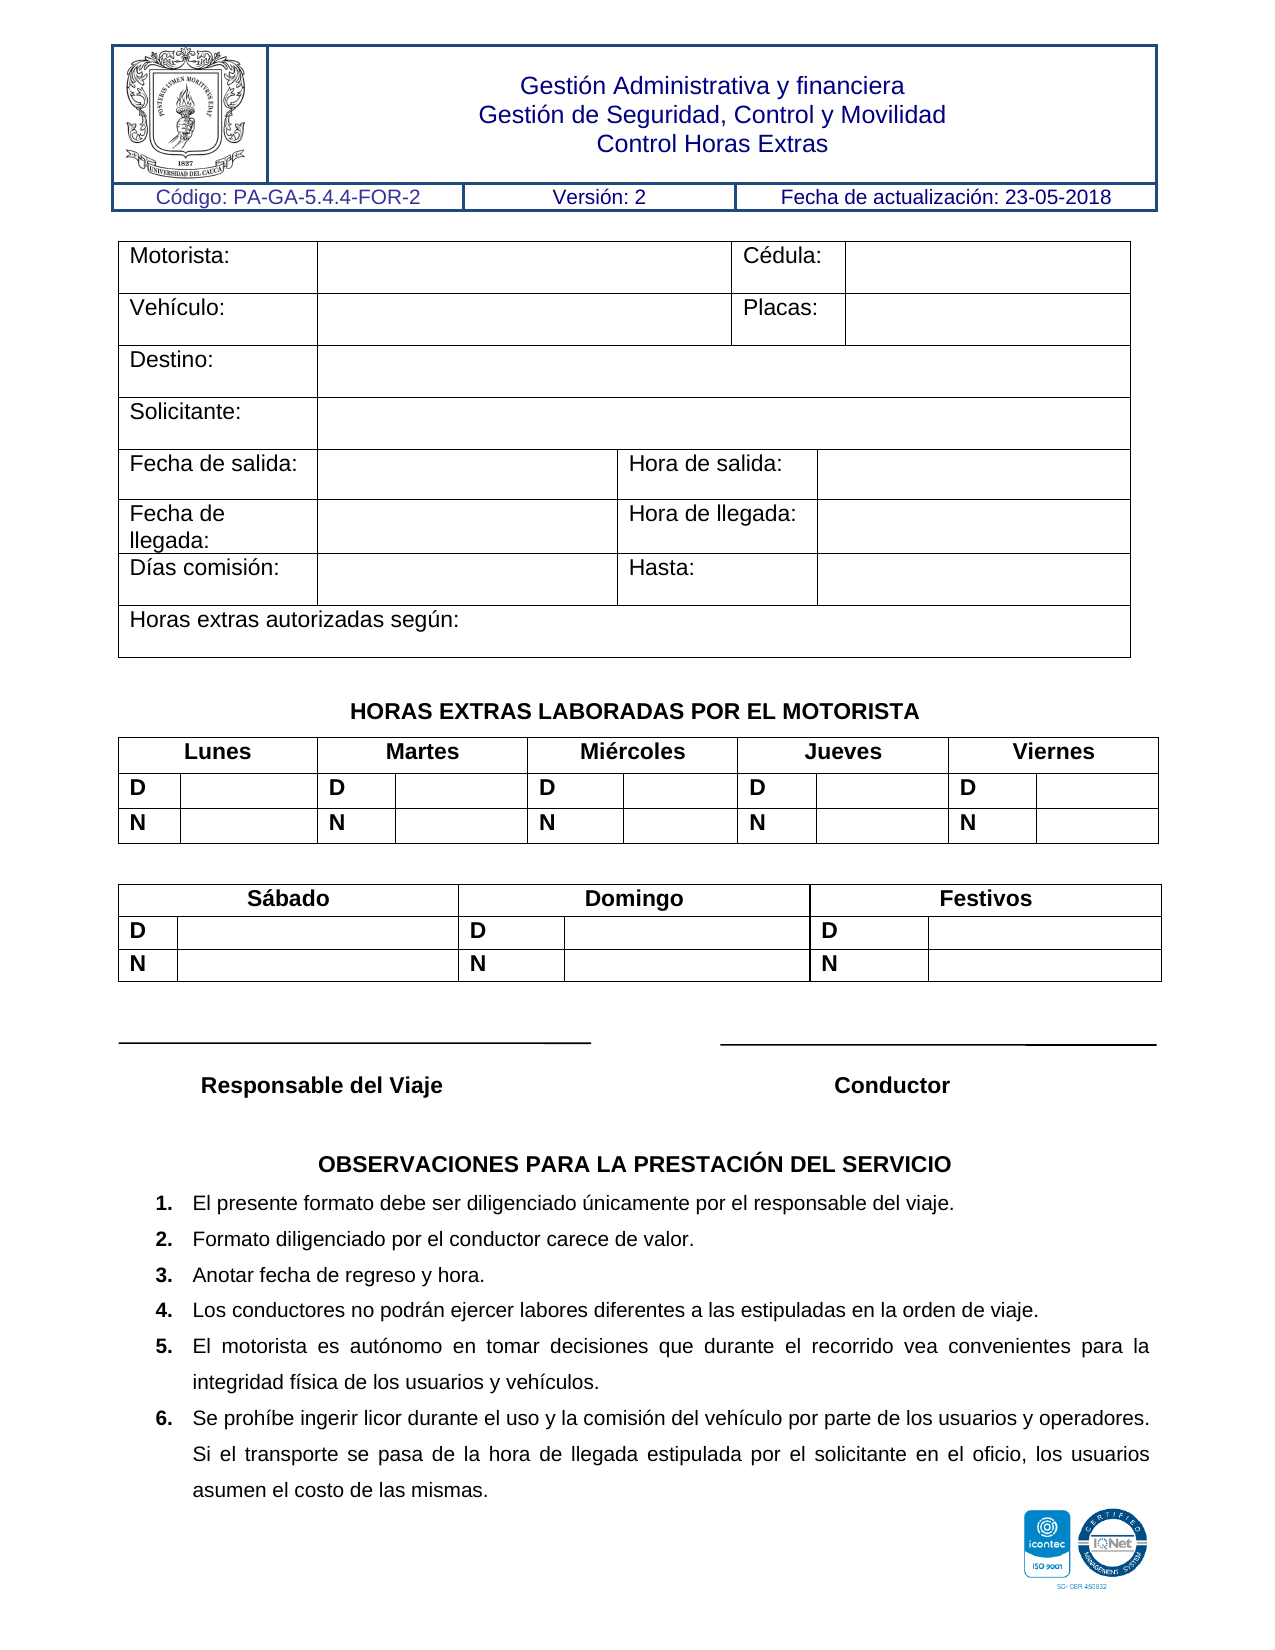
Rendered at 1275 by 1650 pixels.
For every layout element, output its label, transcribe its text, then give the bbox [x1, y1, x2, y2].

table_cell [624, 774, 737, 808]
table_cell [817, 774, 948, 808]
table_cell [178, 917, 458, 948]
table_header Festivos [811, 885, 1161, 916]
table_cell D [119, 774, 180, 808]
table_cell [624, 809, 737, 843]
table_cell D [459, 917, 564, 948]
table_cell N [738, 809, 816, 843]
table_cell [178, 950, 458, 981]
table_cell [565, 950, 809, 981]
table_cell N [528, 809, 623, 843]
table_cell [817, 809, 948, 843]
table_cell N [811, 950, 928, 981]
table_cell [318, 346, 1130, 397]
table_cell Fecha de salida: [119, 450, 317, 499]
table_cell N [119, 950, 177, 981]
table_cell [1037, 809, 1158, 843]
table_header Domingo [459, 885, 809, 916]
table_cell N [459, 950, 564, 981]
table_cell D [119, 917, 177, 948]
table_header Martes [318, 738, 527, 773]
picture [124, 46, 257, 182]
table_cell [181, 774, 317, 808]
table_cell [318, 398, 1130, 449]
table_cell [396, 809, 527, 843]
table_cell D [738, 774, 816, 808]
list Los conductores no podrán ejercer labores diferentes a las estipuladas en la orden de viaje. [155, 1298, 1152, 1322]
table_cell Horas extras autorizadas según: [119, 606, 1130, 657]
table_cell D [949, 774, 1036, 808]
table_cell [818, 554, 1130, 605]
table_cell [929, 917, 1161, 948]
table_cell [565, 917, 809, 948]
table_cell D [811, 917, 928, 948]
table_cell [1037, 774, 1158, 808]
table_header Miércoles [528, 738, 737, 773]
table_cell Fecha de llegada: [119, 500, 317, 553]
table_cell [181, 809, 317, 843]
table_header [318, 242, 731, 293]
table_cell [318, 294, 731, 345]
list Se prohíbe ingerir licor durante el uso y la comisión del vehículo por parte de los usuarios y operadores. Si el transporte se pasa de la hora de llegada estipulada por el solicitante en el oficio, los usuarios asumen el costo de las mismas. [155, 1406, 1152, 1502]
text HORAS EXTRAS LABORADAS POR EL MOTORISTA [118, 698, 1152, 724]
table_cell [318, 554, 617, 605]
table_header Cédula: [732, 242, 845, 293]
table_cell [929, 950, 1161, 981]
table_cell Días comisión: [119, 554, 317, 605]
table_cell D [528, 774, 623, 808]
table_cell N [119, 809, 180, 843]
text OBSERVACIONES PARA LA PRESTACIÓN DEL SERVICIO [118, 1151, 1152, 1177]
table_header Viernes [949, 738, 1158, 773]
list Anotar fecha de regreso y hora. [155, 1262, 1152, 1286]
table_header Motorista: [119, 242, 317, 293]
table_cell [396, 774, 527, 808]
table_cell [818, 450, 1130, 499]
table_cell Solicitante: [119, 398, 317, 449]
table_cell [818, 500, 1130, 553]
table_cell Placas: [732, 294, 845, 345]
table_cell [846, 294, 1130, 345]
table_cell N [949, 809, 1036, 843]
table_cell Hasta: [618, 554, 817, 605]
table_header Sábado [119, 885, 458, 916]
list El presente formato debe ser diligenciado únicamente por el responsable del viaje. [155, 1191, 1152, 1214]
table_cell Hora de salida: [618, 450, 817, 499]
table_cell [318, 450, 617, 499]
text Responsable del Viaje Conductor [118, 1072, 1152, 1098]
table_cell Destino: [119, 346, 317, 397]
table_cell Vehículo: [119, 294, 317, 345]
list El motorista es autónomo en tomar decisiones que durante el recorrido vea convenientes para la integridad física de los usuarios y vehículos. [155, 1334, 1152, 1394]
table_cell [318, 500, 617, 553]
table_header Jueves [738, 738, 948, 773]
table_cell D [318, 774, 395, 808]
table_header [846, 242, 1130, 293]
table_header Lunes [119, 738, 317, 773]
table_cell Hora de llegada: [618, 500, 817, 553]
picture [1020, 1504, 1151, 1593]
table_cell N [318, 809, 395, 843]
list Formato diligenciado por el conductor carece de valor. [155, 1226, 1152, 1250]
